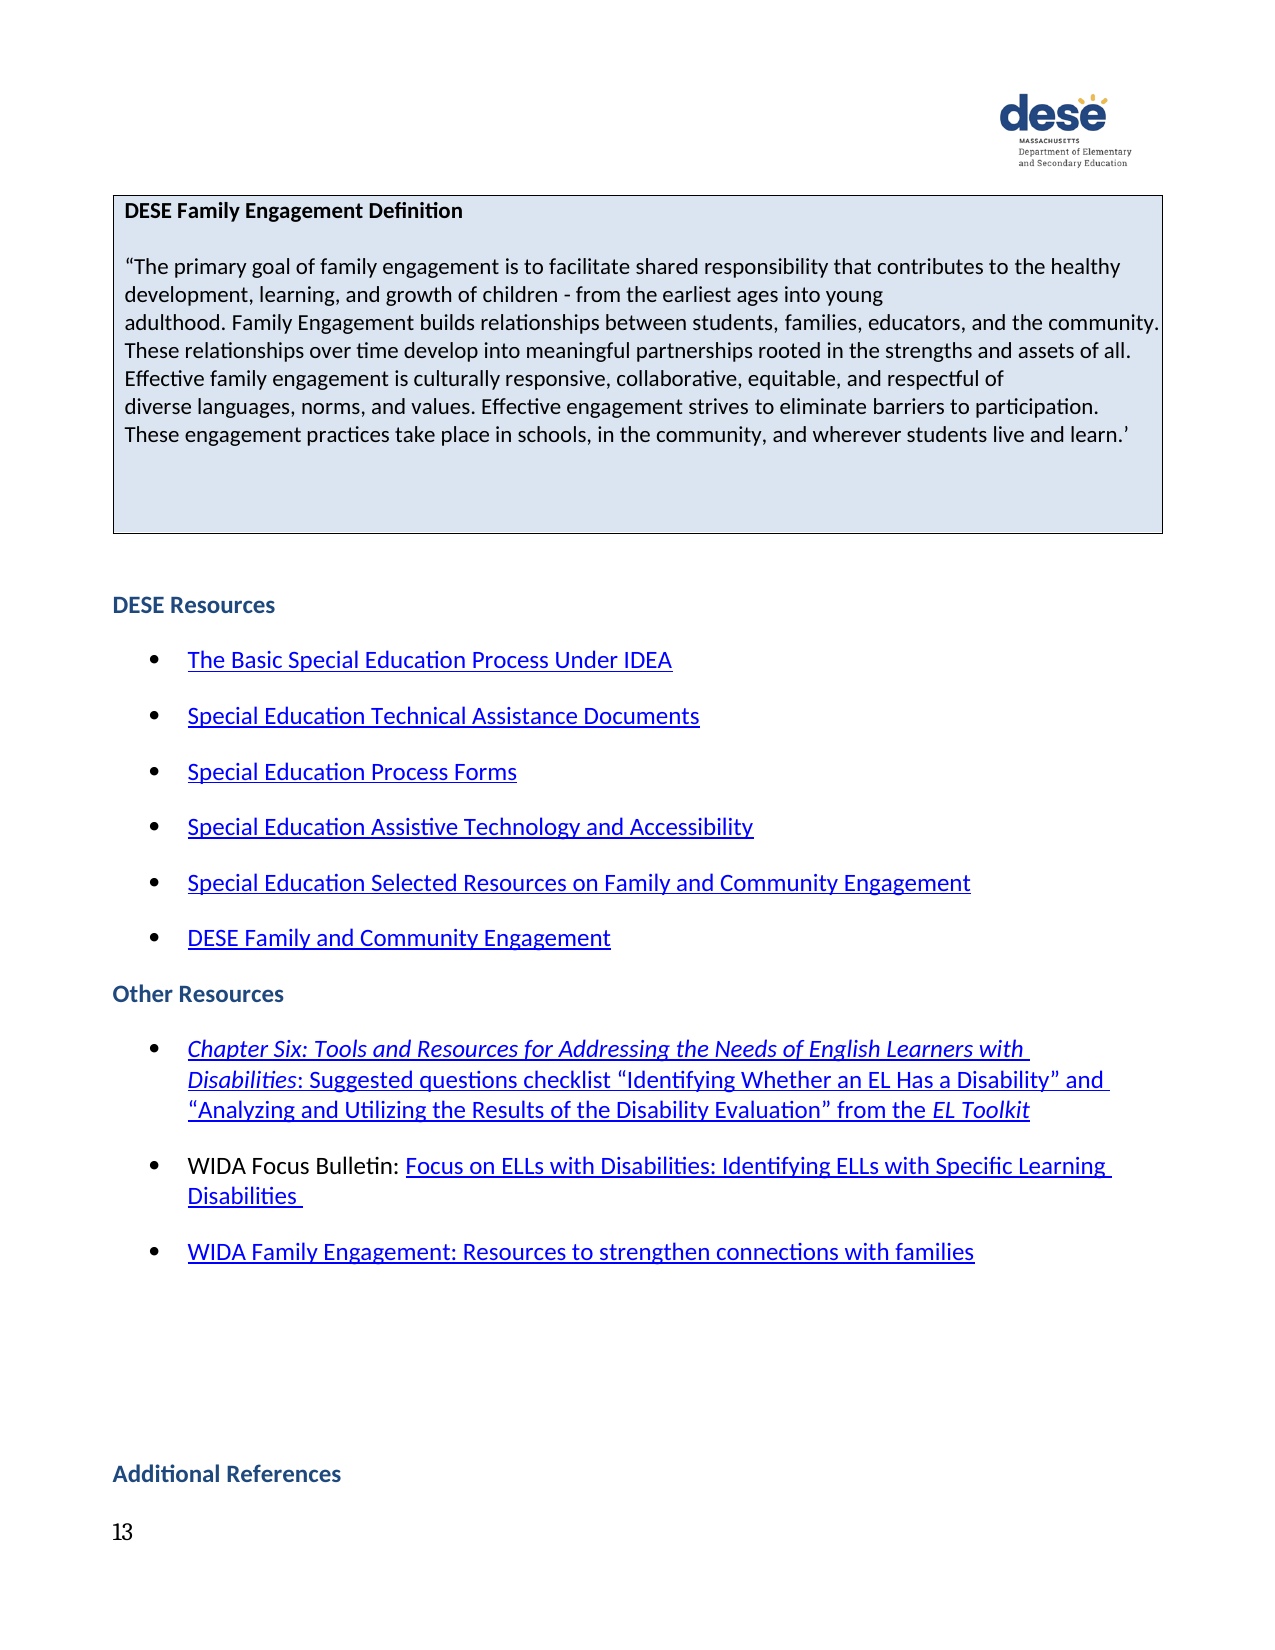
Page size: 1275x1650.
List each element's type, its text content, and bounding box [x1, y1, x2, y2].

list Special Education Process Forms [112, 756, 1119, 786]
list Special Education Assistive Technology and Accessibility [112, 811, 1119, 842]
list Special Education Technical Assistance Documents [112, 700, 1119, 731]
text DESE Resources [112, 589, 1119, 619]
list DESE Family and Community Engagement [112, 922, 1119, 953]
list Chapter Six: Tools and Resources for Addressing the Needs of English Learners with Disabilities: Suggested questions checklist “Identifying Whether an EL Has a Disability” and “Analyzing and Utilizing the Results of the Disability Evaluation” from the EL Toolkit [150, 1033, 1119, 1125]
list WIDA Family Engagement: Resources to strengthen connections with families [150, 1236, 1119, 1266]
list WIDA Focus Bulletin: Focus on ELLs with Disabilities: Identifying ELLs with Specific Learning Disabilities [150, 1150, 1119, 1211]
text Additional References [112, 1458, 1119, 1488]
text Other Resources [112, 978, 1119, 1008]
list Special Education Selected Resources on Family and Community Engagement [112, 867, 1119, 897]
table_header DESE Family Engagement Definition “The primary goal of family engagement is to facilitate shared responsibility that contributes to the healthy development, learning, and growth of children - from the earliest ages into young adulthood. Family Engagement builds relationships between students, families, educators, and the community. These relationships over time develop into meaningful partnerships rooted in the strengths and assets of all. Effective family engagement is culturally responsive, collaborative, equitable, and respectful of diverse languages, norms, and values. Effective engagement strives to eliminate barriers to participation. These engagement practices take place in schools, in the community, and wherever students live and learn.’ [114, 196, 1162, 532]
list The Basic Special Education Process Under IDEA [112, 644, 1119, 675]
picture [986, 75, 1163, 195]
